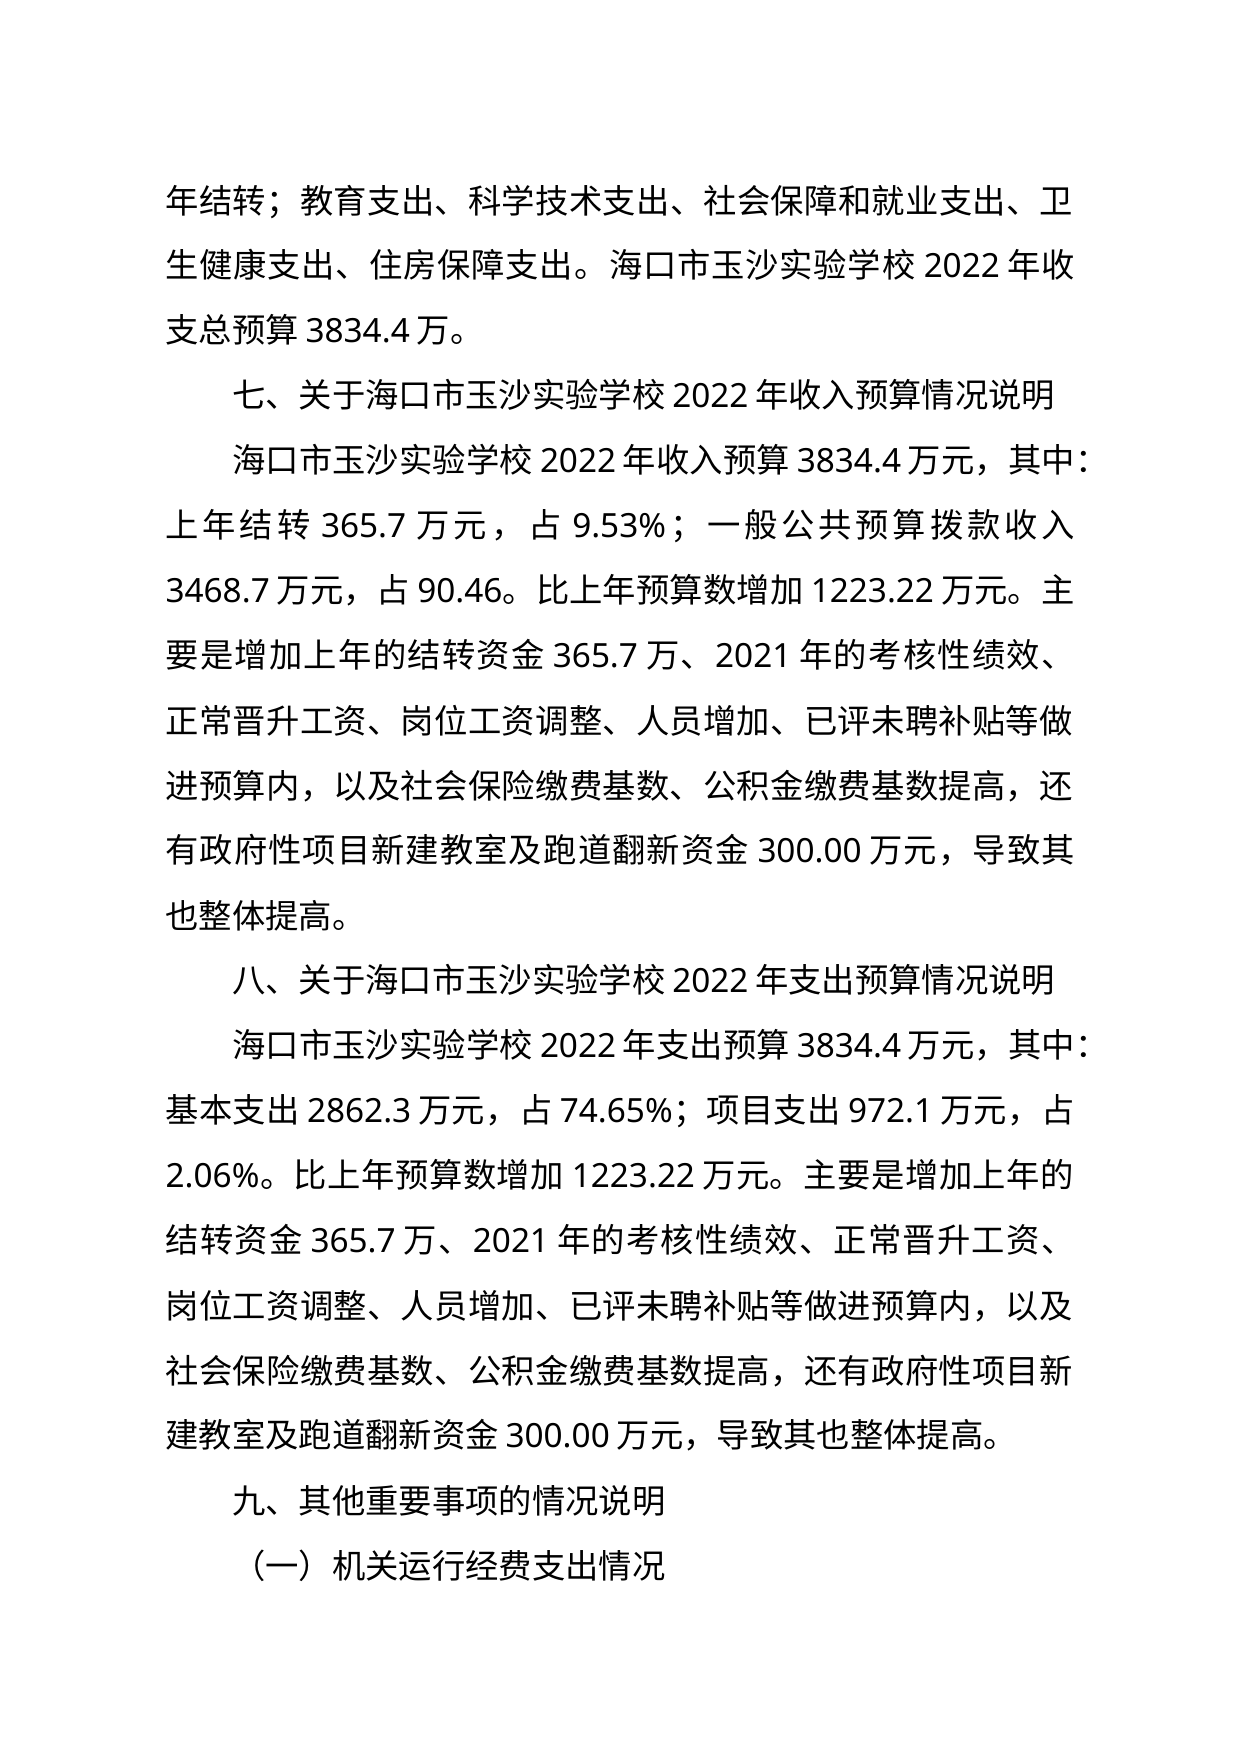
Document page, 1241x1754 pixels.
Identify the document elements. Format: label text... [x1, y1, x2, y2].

text 海口市玉沙实验学校2022年支出预算3834.4万元，其中：基本支出2862.3万元，占74.65%；项目支出972.1万元，占2.06%。比上年预算数增加1223.22万元。主要是增加上年的结转资金365.7万、2021年的考核性绩效、正常晋升工资、岗位工资调整、人员增加、已评未聘补贴等做进预算内，以及社会保险缴费基数、公积金缴费基数提高，还有政府性项目新建教室及跑道翻新资金300.00万元，导致其也整体提高。 [165, 1011, 1075, 1466]
text 海口市玉沙实验学校2022年收入预算3834.4万元，其中：上年结转365.7万元，占9.53%；一般公共预算拨款收入3468.7万元，占90.46。比上年预算数增加1223.22万元。主要是增加上年的结转资金365.7万、2021年的考核性绩效、正常晋升工资、岗位工资调整、人员增加、已评未聘补贴等做进预算内，以及社会保险缴费基数、公积金缴费基数提高，还有政府性项目新建教室及跑道翻新资金300.00万元，导致其也整体提高。 [165, 426, 1075, 946]
text 七、关于海口市玉沙实验学校2022年收入预算情况说明 [165, 361, 1075, 426]
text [165, 166, 1075, 361]
text 九、其他重要事项的情况说明 [165, 1466, 1075, 1531]
text （一）机关运行经费支出情况 [165, 1531, 1075, 1596]
text 八、关于海口市玉沙实验学校2022年支出预算情况说明 [165, 946, 1075, 1011]
